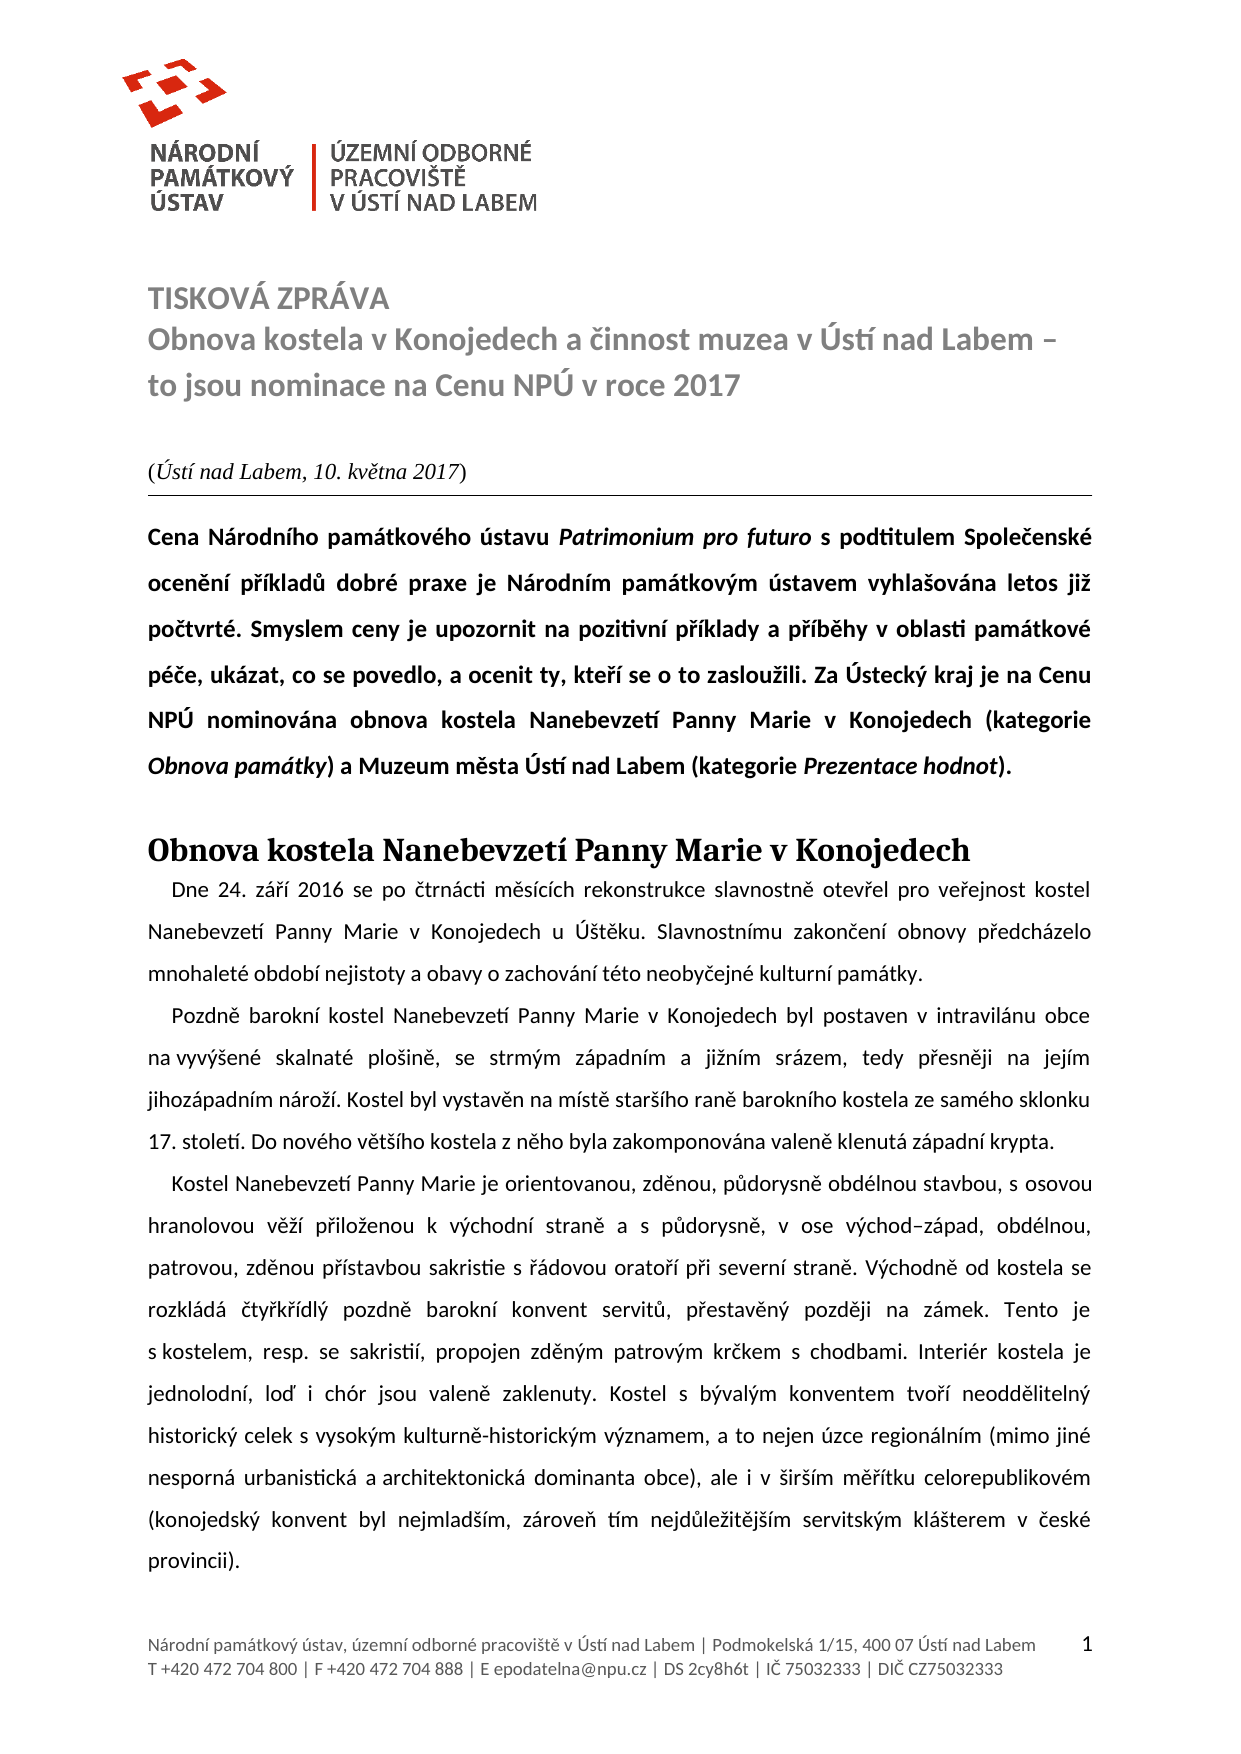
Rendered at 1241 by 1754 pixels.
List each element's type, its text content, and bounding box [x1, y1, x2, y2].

text TISKOVÁ ZPRÁVA [148, 277, 1092, 317]
text Dne 24. září 2016 se po čtrnácti měsících rekonstrukce slavnostně otevřel pro veřejnost kostel Nanebevzetí Panny Marie v Konojedech u Úštěku. Slavnostnímu zakončení obnovy předcházelo mnohaleté období nejistoty a obavy o zachování této neobyčejné kulturní památky. [148, 875, 1092, 987]
text Kostel Nanebevzetí Panny Marie je orientovanou, zděnou, půdorysně obdélnou stavbou, s osovou hranolovou věží přiloženou k východní straně a s půdorysně, v ose východ–západ, obdélnou, patrovou, zděnou přístavbou sakristie s řádovou oratoří při severní straně. Východně od kostela se rozkládá čtyřkřídlý pozdně barokní konvent servitů, přestavěný později na zámek. Tento je s kostelem, resp. se sakristií, propojen zděným patrovým krčkem s chodbami. Interiér kostela je jednolodní, loď i chór jsou valeně zaklenuty. Kostel s bývalým konventem tvoří neoddělitelný historický celek s vysokým kulturně-historickým významem, a to nejen úzce regionálním (mimo jiné nesporná urbanistická a architektonická dominanta obce), ale i v širším měřítku celorepublikovém (konojedský konvent byl nejmladším, zároveň tím nejdůležitějším servitským klášterem v české provincii). [148, 1169, 1092, 1575]
text (Ústí nad Labem, 10. května 2017) [148, 458, 1092, 484]
text Obnova kostela v Konojedech a činnost muzea v Ústí nad Labem – to jsou nominace na Cenu NPÚ v roce 2017 [148, 317, 1092, 405]
text Obnova kostela Nanebevzetí Panny Marie v Konojedech [148, 831, 1092, 869]
text Pozdně barokní kostel Nanebevzetí Panny Marie v Konojedech byl postaven v intravilánu obce na vyvýšené skalnaté plošině, se strmým západním a jižním srázem, tedy přesněji na jejím jihozápadním nároží. Kostel byl vystavěn na místě staršího raně barokního kostela ze samého sklonku 17. století. Do nového většího kostela z něho byla zakomponována valeně klenutá západní krypta. [148, 1001, 1092, 1155]
picture [122, 59, 537, 211]
subtitle Cena Národního památkového ústavu Patrimonium pro futuro s podtitulem Společenské ocenění příkladů dobré praxe je Národním památkovým ústavem vyhlašována letos již počtvrté. Smyslem ceny je upozornit na pozitivní příklady a příběhy v oblasti památkové péče, ukázat, co se povedlo, a ocenit ty, kteří se o to zasloužili. Za Ústecký kraj je na Cenu NPÚ nominována obnova kostela Nanebevzetí Panny Marie v Konojedech (kategorie Obnova památky) a Muzeum města Ústí nad Labem (kategorie Prezentace hodnot). [148, 522, 1092, 781]
